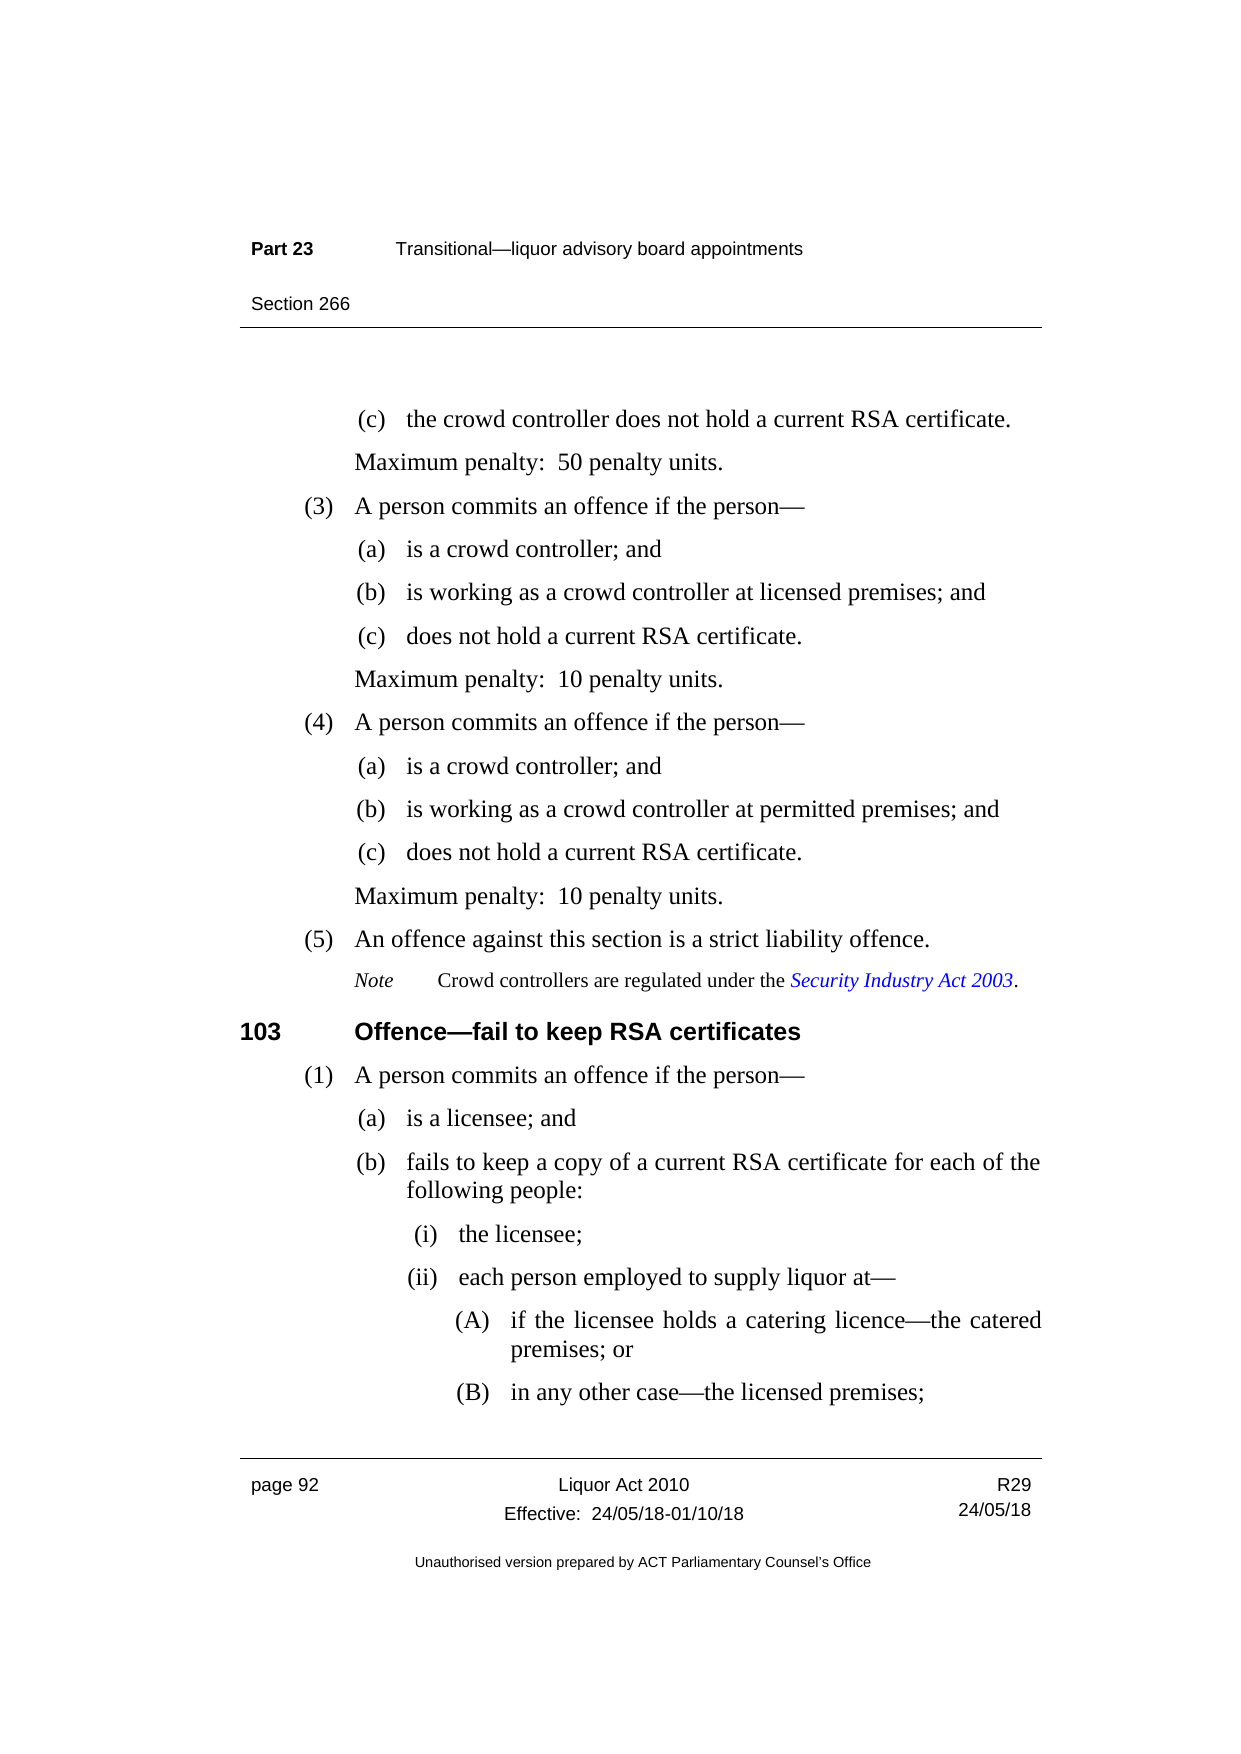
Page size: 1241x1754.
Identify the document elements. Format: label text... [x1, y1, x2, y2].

text (i) the licensee; [239, 1219, 1042, 1247]
text (B) in any other case—the licensed premises; [239, 1377, 1042, 1406]
text Note Crowd controllers are regulated under the Security Industry Act 2003. [354, 967, 1042, 992]
text (4) A person commits an offence if the person— [239, 707, 1042, 736]
text (a) is a crowd controller; and [239, 534, 1042, 563]
text (3) A person commits an offence if the person— [239, 491, 1042, 519]
text (b) fails to keep a copy of a current RSA certificate for each of the following people: [239, 1147, 1042, 1204]
text (ii) each person employed to supply liquor at— [239, 1262, 1042, 1291]
text (1) A person commits an offence if the person— [239, 1060, 1042, 1089]
text (b) is working as a crowd controller at permitted premises; and [239, 794, 1042, 823]
text Maximum penalty: 50 penalty units. [354, 447, 1042, 476]
text (b) is working as a crowd controller at licensed premises; and [239, 577, 1042, 606]
text (5) An offence against this section is a strict liability offence. [239, 924, 1042, 953]
text Maximum penalty: 10 penalty units. [354, 664, 1042, 693]
text (c) does not hold a current RSA certificate. [239, 621, 1042, 649]
text 103 Offence—fail to keep RSA certificates [239, 1017, 1042, 1045]
text (c) does not hold a current RSA certificate. [239, 837, 1042, 866]
text (a) is a licensee; and [239, 1103, 1042, 1132]
text (A) if the licensee holds a catering licence—the catered premises; or [239, 1305, 1042, 1363]
text (a) is a crowd controller; and [239, 751, 1042, 779]
text Maximum penalty: 10 penalty units. [354, 881, 1042, 909]
text (c) the crowd controller does not hold a current RSA certificate. [239, 404, 1042, 433]
